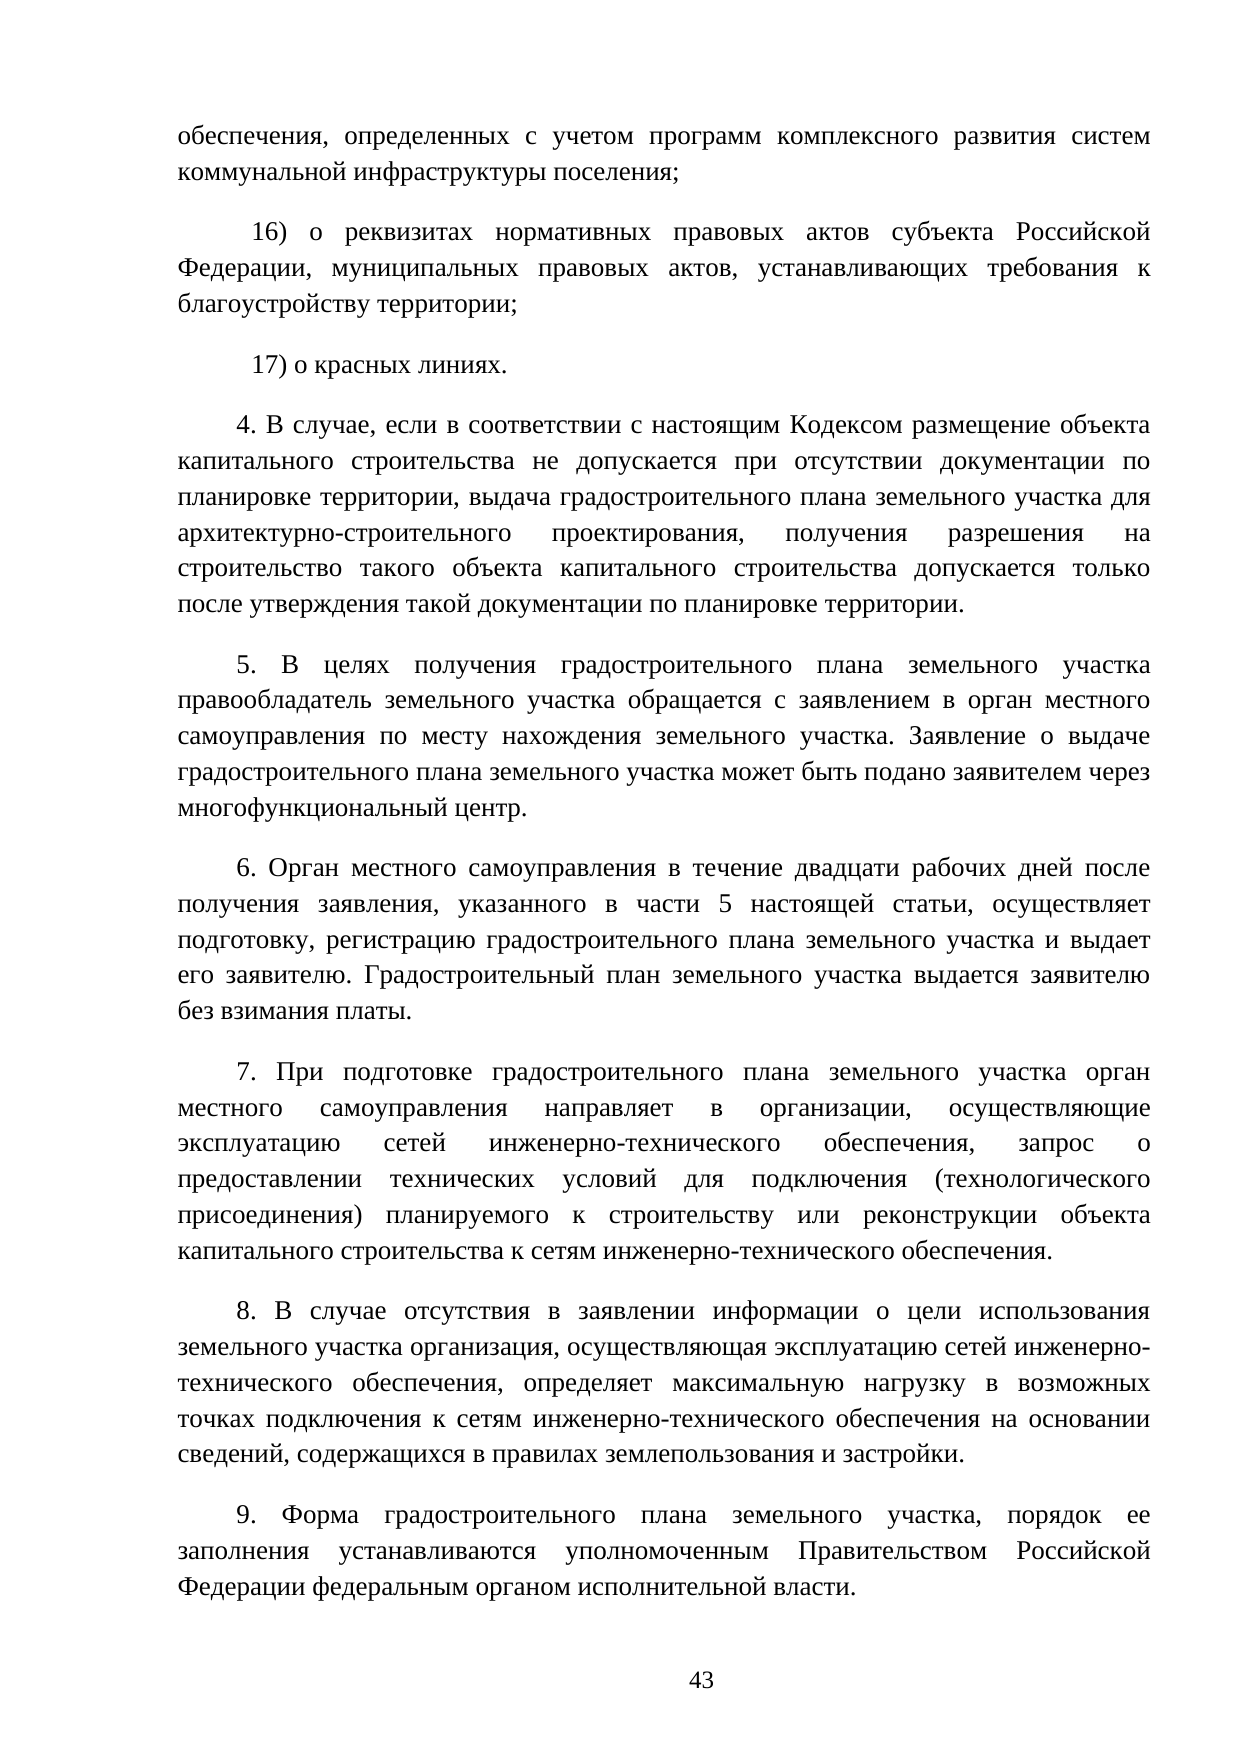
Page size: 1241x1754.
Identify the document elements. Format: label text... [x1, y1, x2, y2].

text 16) о реквизитах нормативных правовых актов субъекта Российской Федерации, муниципальных правовых актов, устанавливающих требования к благоустройству территории; [177, 216, 1152, 318]
text 7. При подготовке градостроительного плана земельного участка орган местного самоуправления направляет в организации, осуществляющие эксплуатацию сетей инженерно-технического обеспечения, запрос о предоставлении технических условий для подключения (технологического присоединения) планируемого к строительству или реконструкции объекта капитального строительства к сетям инженерно-технического обеспечения. [177, 1055, 1152, 1265]
text 6. Орган местного самоуправления в течение двадцати рабочих дней после получения заявления, указанного в части 5 настоящей статьи, осуществляет подготовку, регистрацию градостроительного плана земельного участка и выдает его заявителю. Градостроительный план земельного участка выдается заявителю без взимания платы. [177, 851, 1152, 1026]
text 4. В случае, если в соответствии с настоящим Кодексом размещение объекта капитального строительства не допускается при отсутствии документации по планировке территории, выдача градостроительного плана земельного участка для архитектурно-строительного проектирования, получения разрешения на строительство такого объекта капитального строительства допускается только после утверждения такой документации по планировке территории. [177, 408, 1152, 618]
text 8. В случае отсутствия в заявлении информации о цели использования земельного участка организация, осуществляющая эксплуатацию сетей инженерно-технического обеспечения, определяет максимальную нагрузку в возможных точках подключения к сетям инженерно-технического обеспечения на основании сведений, содержащихся в правилах землепользования и застройки. [177, 1294, 1152, 1468]
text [177, 119, 1152, 186]
text 9. Форма градостроительного плана земельного участка, порядок ее заполнения устанавливаются уполномоченным Правительством Российской Федерации федеральным органом исполнительной власти. [177, 1498, 1152, 1601]
text 17) о красных линиях. [177, 348, 1152, 379]
text 5. В целях получения градостроительного плана земельного участка правообладатель земельного участка обращается с заявлением в орган местного самоуправления по месту нахождения земельного участка. Заявление о выдаче градостроительного плана земельного участка может быть подано заявителем через многофункциональный центр. [177, 648, 1152, 822]
